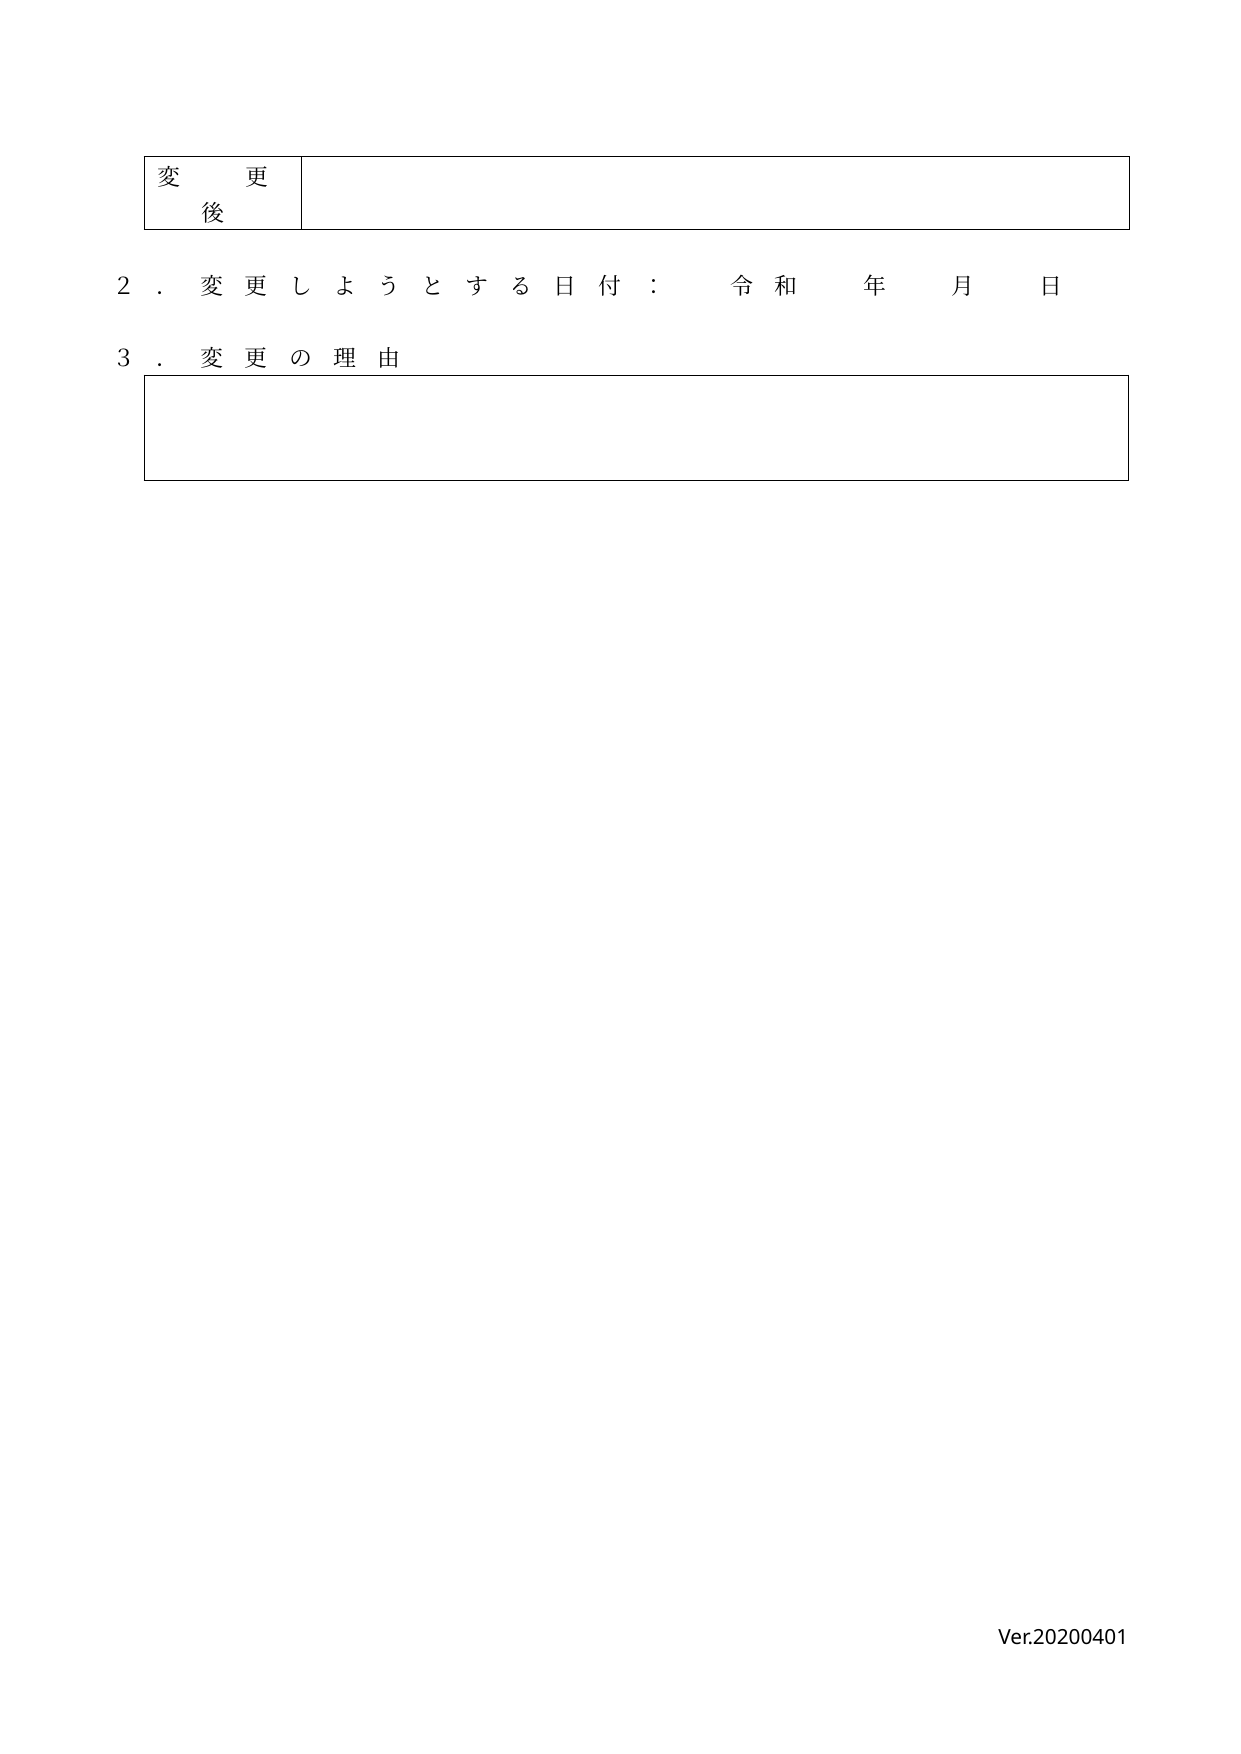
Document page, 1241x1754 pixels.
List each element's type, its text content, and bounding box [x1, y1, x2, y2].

text ３．変更の理由 [112, 338, 1128, 374]
table_header [145, 376, 1128, 480]
table_cell 変 更 後 [145, 157, 301, 229]
text ２．変更しようとする日付： 令和 年 月 日 [112, 266, 1128, 302]
table_cell [302, 157, 1129, 229]
